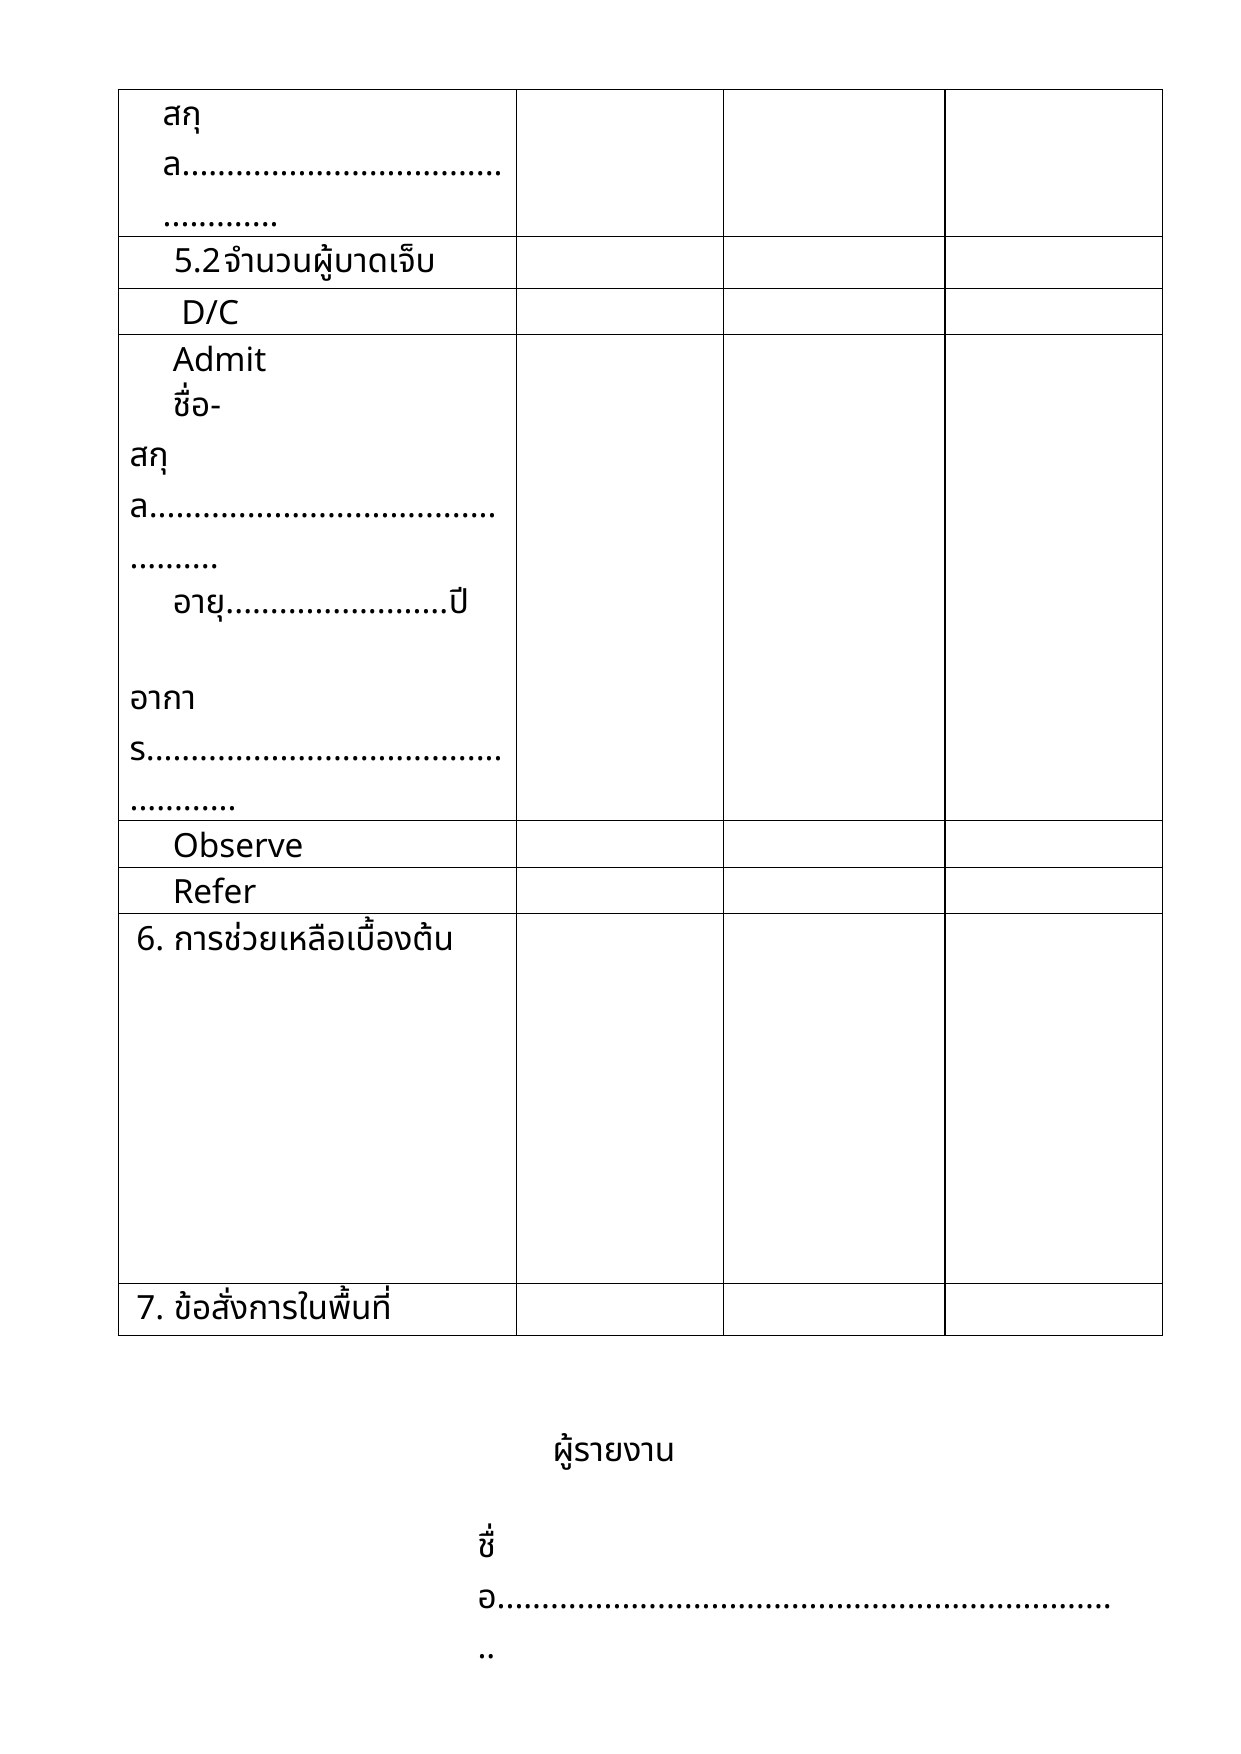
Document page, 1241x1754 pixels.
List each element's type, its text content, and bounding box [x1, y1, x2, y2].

table_cell [946, 335, 1162, 820]
table_cell [517, 90, 723, 236]
table_cell [946, 914, 1162, 1283]
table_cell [119, 90, 516, 236]
table_cell [724, 335, 944, 820]
table_cell [724, 914, 944, 1283]
table_cell [517, 289, 723, 334]
table_cell [517, 335, 723, 820]
table_cell [724, 237, 944, 288]
table_cell [517, 237, 723, 288]
table_cell [517, 868, 723, 913]
table_cell [517, 914, 723, 1283]
table_cell [724, 90, 944, 236]
table_cell [946, 90, 1162, 236]
table_cell [724, 821, 944, 867]
table_cell จำนวนผู้บาดเจ็บ [119, 237, 516, 288]
table_cell [517, 1284, 723, 1334]
text ผู้รายงาน ชื่อ....................................................................... [477, 1426, 1122, 1669]
table_cell D/C [119, 289, 516, 334]
table_cell [517, 821, 723, 867]
table_cell การช่วยเหลือเบื้องต้น [119, 914, 516, 1283]
table_cell [946, 868, 1162, 913]
table_cell [724, 868, 944, 913]
table_cell Observe [119, 821, 516, 867]
table_cell [946, 821, 1162, 867]
table_cell Admit ชื่อ-สกุล................................................. อายุ.........................ปี อาการ.................................................... [119, 335, 516, 820]
table_cell [724, 1284, 944, 1334]
table_cell [724, 289, 944, 334]
table_cell ข้อสั่งการในพื้นที่ [119, 1284, 516, 1334]
table_cell Refer [119, 868, 516, 913]
table_cell [946, 1284, 1162, 1334]
table_cell [946, 237, 1162, 288]
table_cell [946, 289, 1162, 334]
